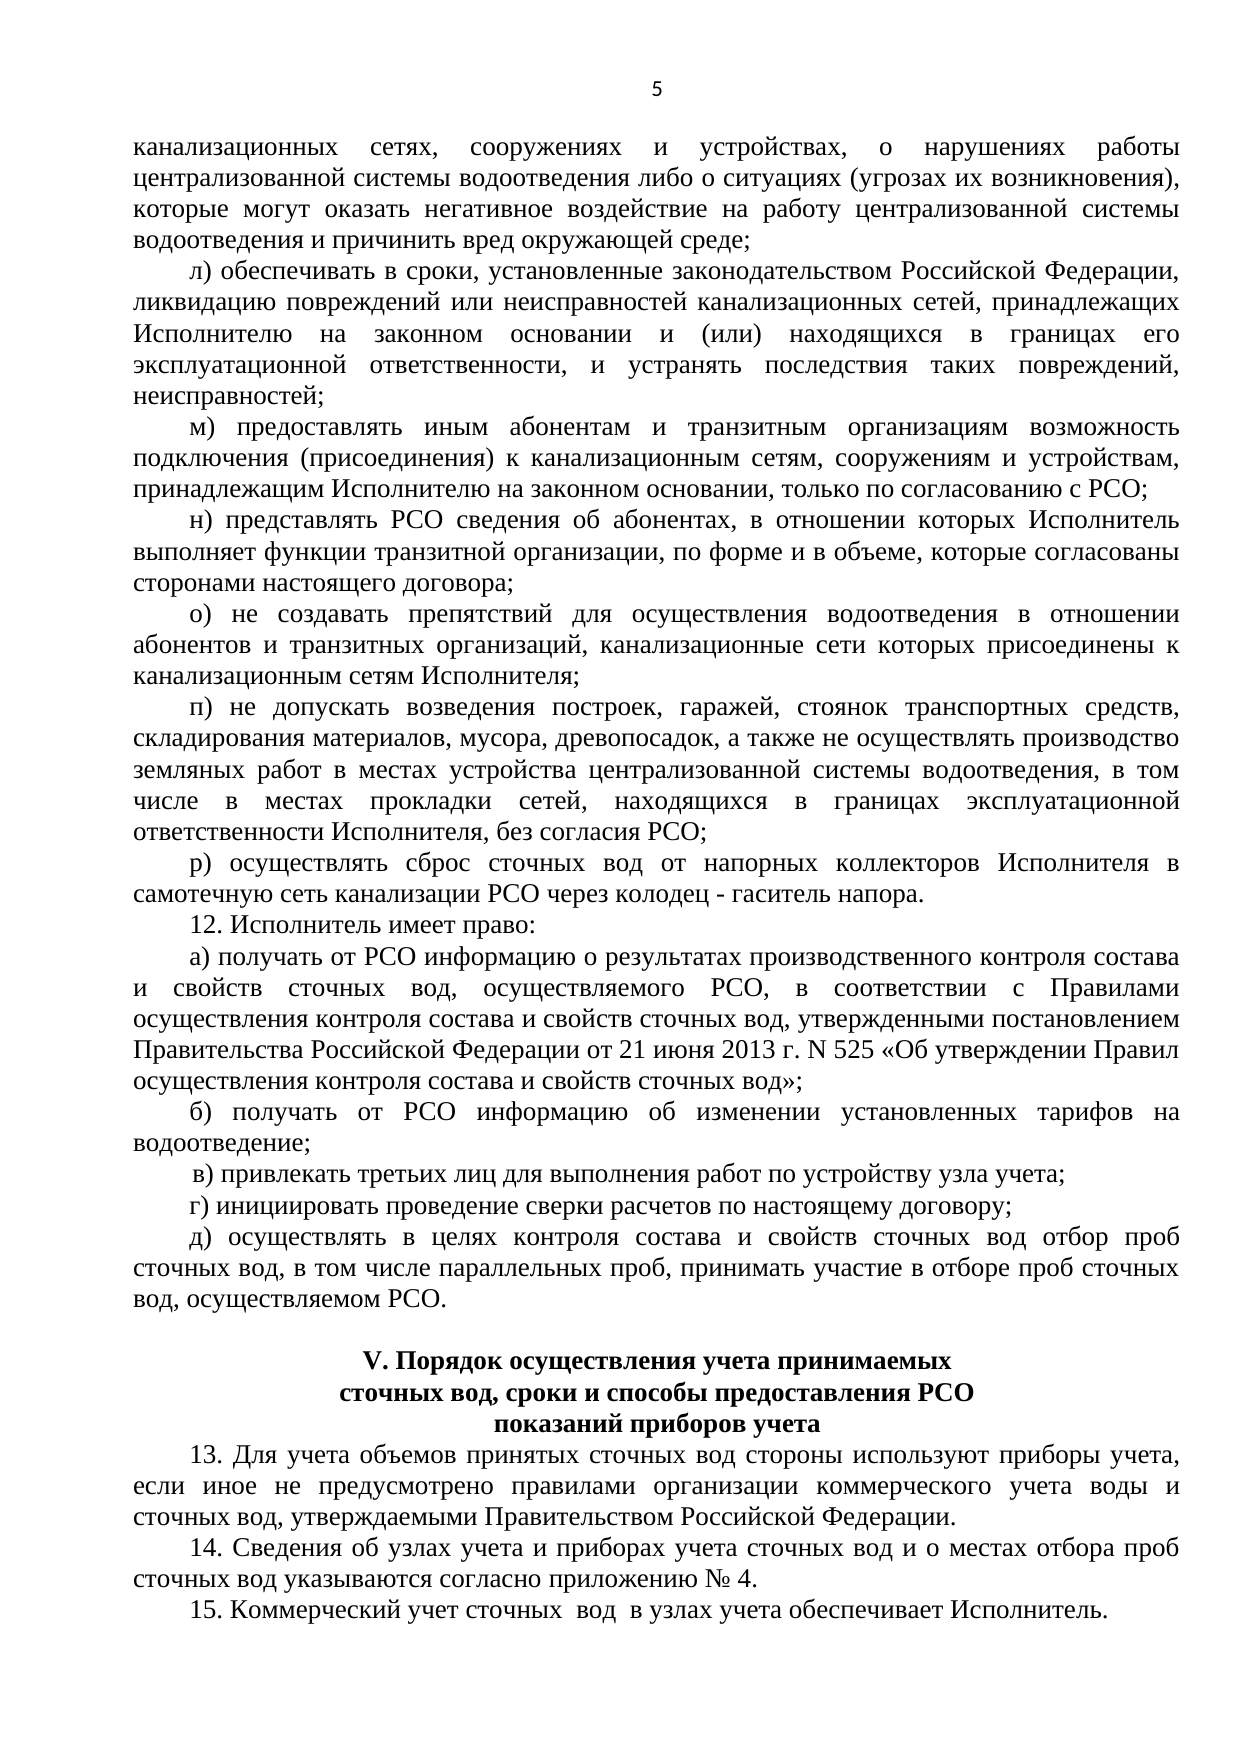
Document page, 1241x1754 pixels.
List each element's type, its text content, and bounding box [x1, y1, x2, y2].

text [133, 130, 1181, 254]
text б) получать от РСО информацию об изменении установленных тарифов на водоотведение; [133, 1095, 1181, 1158]
text п) не допускать возведения построек, гаражей, стоянок транспортных средств, складирования материалов, мусора, древопосадок, а также не осуществлять производство земляных работ в местах устройства централизованной системы водоотведения, в том числе в местах прокладки сетей, находящихся в границах эксплуатационной ответственности Исполнителя, без согласия РСО; [133, 690, 1181, 846]
text н) представлять РСО сведения об абонентах, в отношении которых Исполнитель выполняет функции транзитной организации, по форме и в объеме, которые согласованы сторонами настоящего договора; [133, 503, 1181, 597]
text 15. Коммерческий учет сточных вод в узлах учета обеспечивает Исполнитель. [133, 1594, 1181, 1625]
text V. Порядок осуществления учета принимаемых [133, 1344, 1181, 1376]
text р) осуществлять сброс сточных вод от напорных коллекторов Исполнителя в самотечную сеть канализации РСО через колодец - гаситель напора. [133, 846, 1181, 908]
text 13. Для учета объемов принятых сточных вод стороны используют приборы учета, если иное не предусмотрено правилами организации коммерческого учета воды и сточных вод, утверждаемыми Правительством Российской Федерации. [133, 1438, 1181, 1531]
text 12. Исполнитель имеет право: [133, 908, 1181, 939]
text а) получать от РСО информацию о результатах производственного контроля состава и свойств сточных вод, осуществляемого РСО, в соответствии с Правилами осуществления контроля состава и свойств сточных вод, утвержденными постановлением Правительства Российской Федерации от 21 июня 2013 г. N 525 «Об утверждении Правил осуществления контроля состава и свойств сточных вод»; [133, 939, 1181, 1095]
text м) предоставлять иным абонентам и транзитным организациям возможность подключения (присоединения) к канализационным сетям, сооружениям и устройствам, принадлежащим Исполнителю на законном основании, только по согласованию с РСО; [133, 410, 1181, 503]
text показаний приборов учета [133, 1407, 1181, 1438]
text сточных вод, сроки и способы предоставления РСО [133, 1376, 1181, 1407]
text г) инициировать проведение сверки расчетов по настоящему договору; [133, 1189, 1181, 1220]
text 14. Сведения об узлах учета и приборах учета сточных вод и о местах отбора проб сточных вод указываются согласно приложению № 4. [133, 1531, 1181, 1594]
text о) не создавать препятствий для осуществления водоотведения в отношении абонентов и транзитных организаций, канализационные сети которых присоединены к канализационным сетям Исполнителя; [133, 597, 1181, 690]
text в) привлекать третьих лиц для выполнения работ по устройству узла учета; [133, 1158, 1181, 1189]
text л) обеспечивать в сроки, установленные законодательством Российской Федерации, ликвидацию повреждений или неисправностей канализационных сетей, принадлежащих Исполнителю на законном основании и (или) находящихся в границах его эксплуатационной ответственности, и устранять последствия таких повреждений, неисправностей; [133, 254, 1181, 410]
text д) осуществлять в целях контроля состава и свойств сточных вод отбор проб сточных вод, в том числе параллельных проб, принимать участие в отборе проб сточных вод, осуществляемом РСО. [133, 1220, 1181, 1313]
